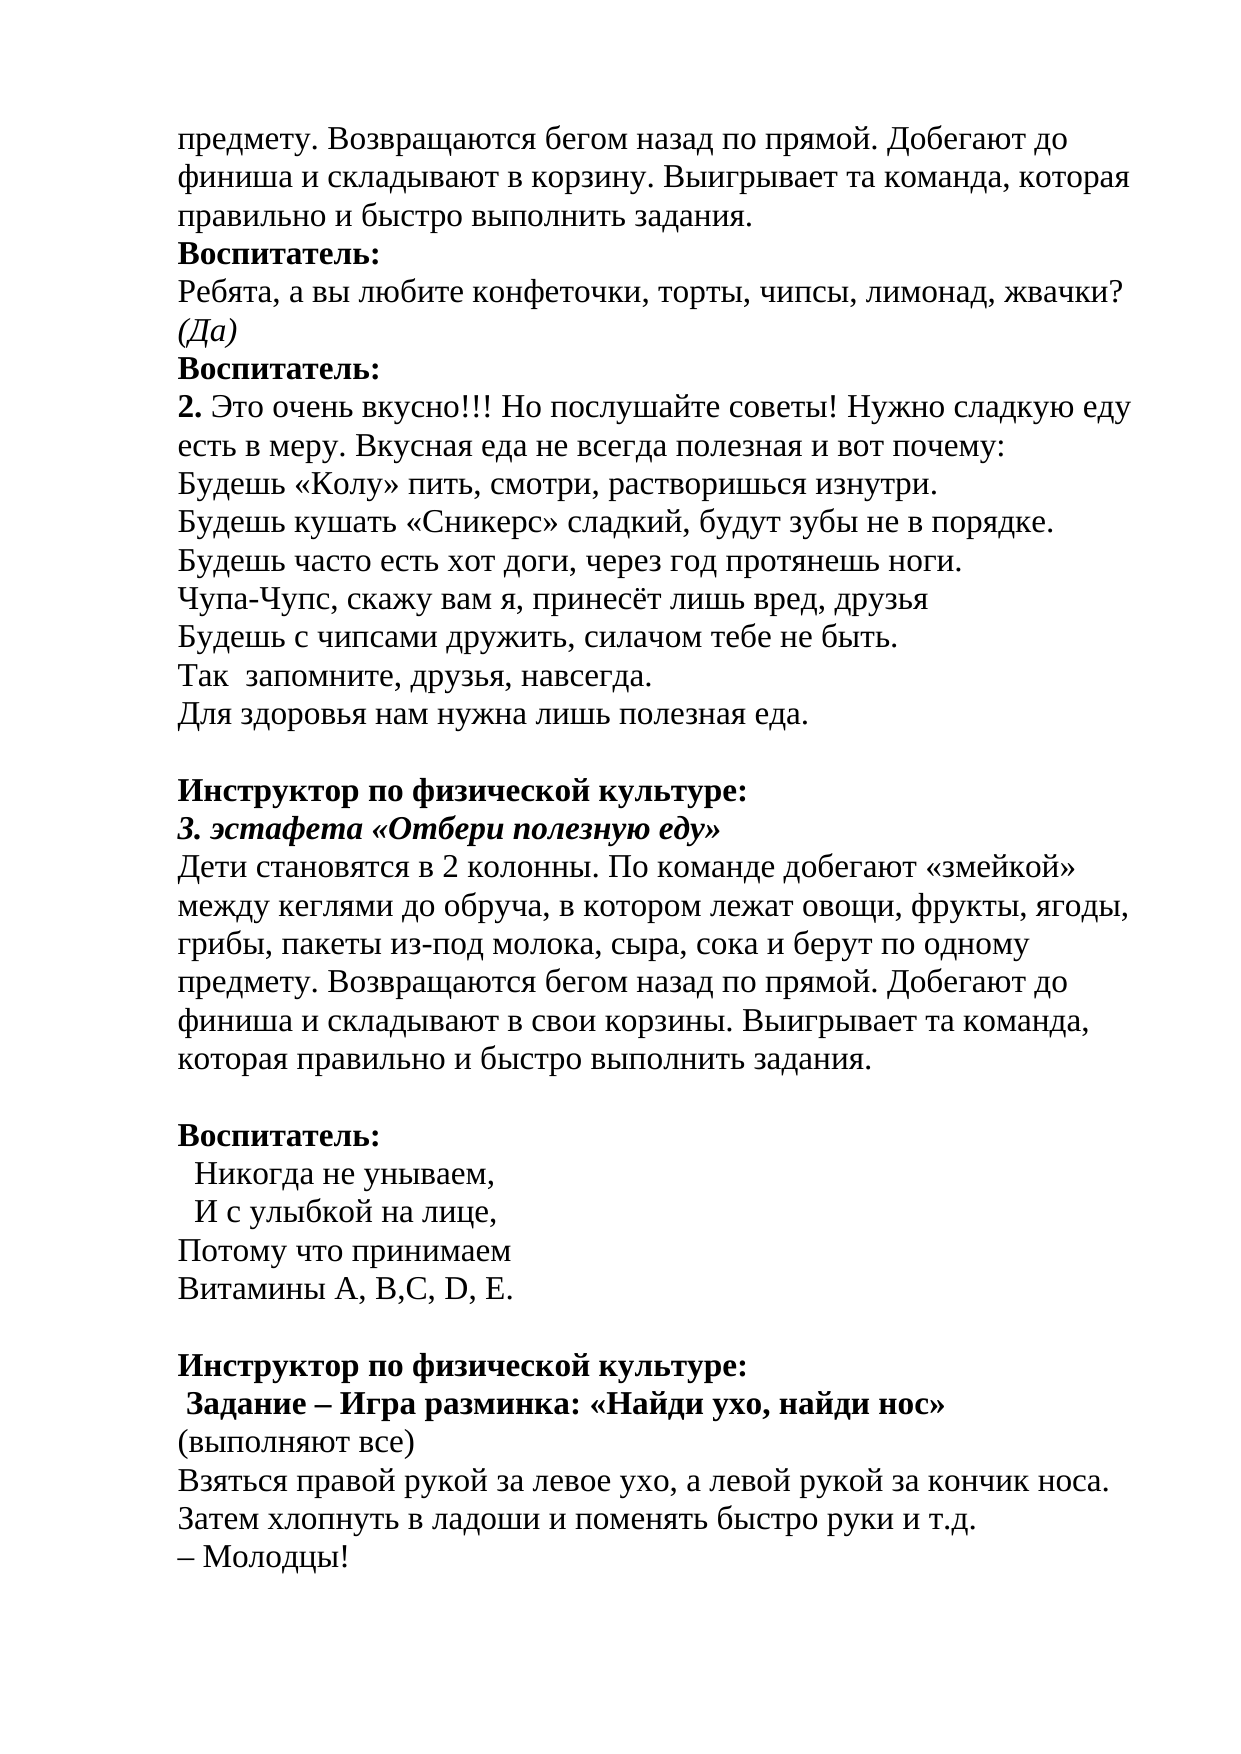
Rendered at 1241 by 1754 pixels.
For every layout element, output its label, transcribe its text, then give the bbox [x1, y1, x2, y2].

text Ребята, а вы любите конфеточки, торты, чипсы, лимонад, жвачки? (Да) [177, 271, 1152, 348]
text Витамины А, В,С, D, Е. [177, 1268, 1152, 1306]
text Для здоровья нам нужна лишь полезная еда. [177, 693, 1152, 731]
text 2. Это очень вкусно!!! Но послушайте советы! Нужно сладкую еду есть в меру. Вкусная еда не всегда полезная и вот почему: [177, 386, 1152, 463]
text Чупа-Чупс, скажу вам я, принесёт лишь вред, друзья [177, 578, 1152, 616]
text 3. эстафета «Отбери полезную еду» [177, 808, 1152, 846]
text И с улыбкой на лице, [177, 1191, 1152, 1230]
text Дети становятся в 2 колонны. По команде добегают «змейкой» между кеглями до обруча, в котором лежат овощи, фрукты, ягоды, грибы, пакеты из-под молока, сыра, сока и берут по одному предмету. Возвращаются бегом назад по прямой. Добегают до финиша и складывают в свои корзины. Выигрывает та команда, которая правильно и быстро выполнить задания. [177, 846, 1152, 1076]
text Воспитатель: [177, 1115, 1152, 1153]
text Инструктор по физической культуре: [177, 770, 1152, 808]
text Будешь часто есть хот доги, через год протянешь ноги. [177, 540, 1152, 578]
text Потому что принимаем [177, 1230, 1152, 1268]
text Инструктор по физической культуре: [177, 1345, 1152, 1383]
text Будешь кушать «Сникерс» сладкий, будут зубы не в порядке. [177, 501, 1152, 540]
text Никогда не унываем, [177, 1153, 1152, 1191]
text Будешь с чипсами дружить, силачом тебе не быть. [177, 616, 1152, 655]
text Будешь «Колу» пить, смотри, растворишься изнутри. [177, 463, 1152, 501]
text Воспитатель: [177, 233, 1152, 271]
text Воспитатель: [177, 348, 1152, 386]
text Задание – Игра разминка: «Найди ухо, найди нос» [177, 1383, 1152, 1421]
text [177, 118, 1152, 233]
text Так запомните, друзья, навсегда. [177, 655, 1152, 693]
text (выполняют все) Взяться правой рукой за левое ухо, а левой рукой за кончик носа. Затем хлопнуть в ладоши и поменять быстро руки и т.д. – Молодцы! [177, 1421, 1152, 1575]
